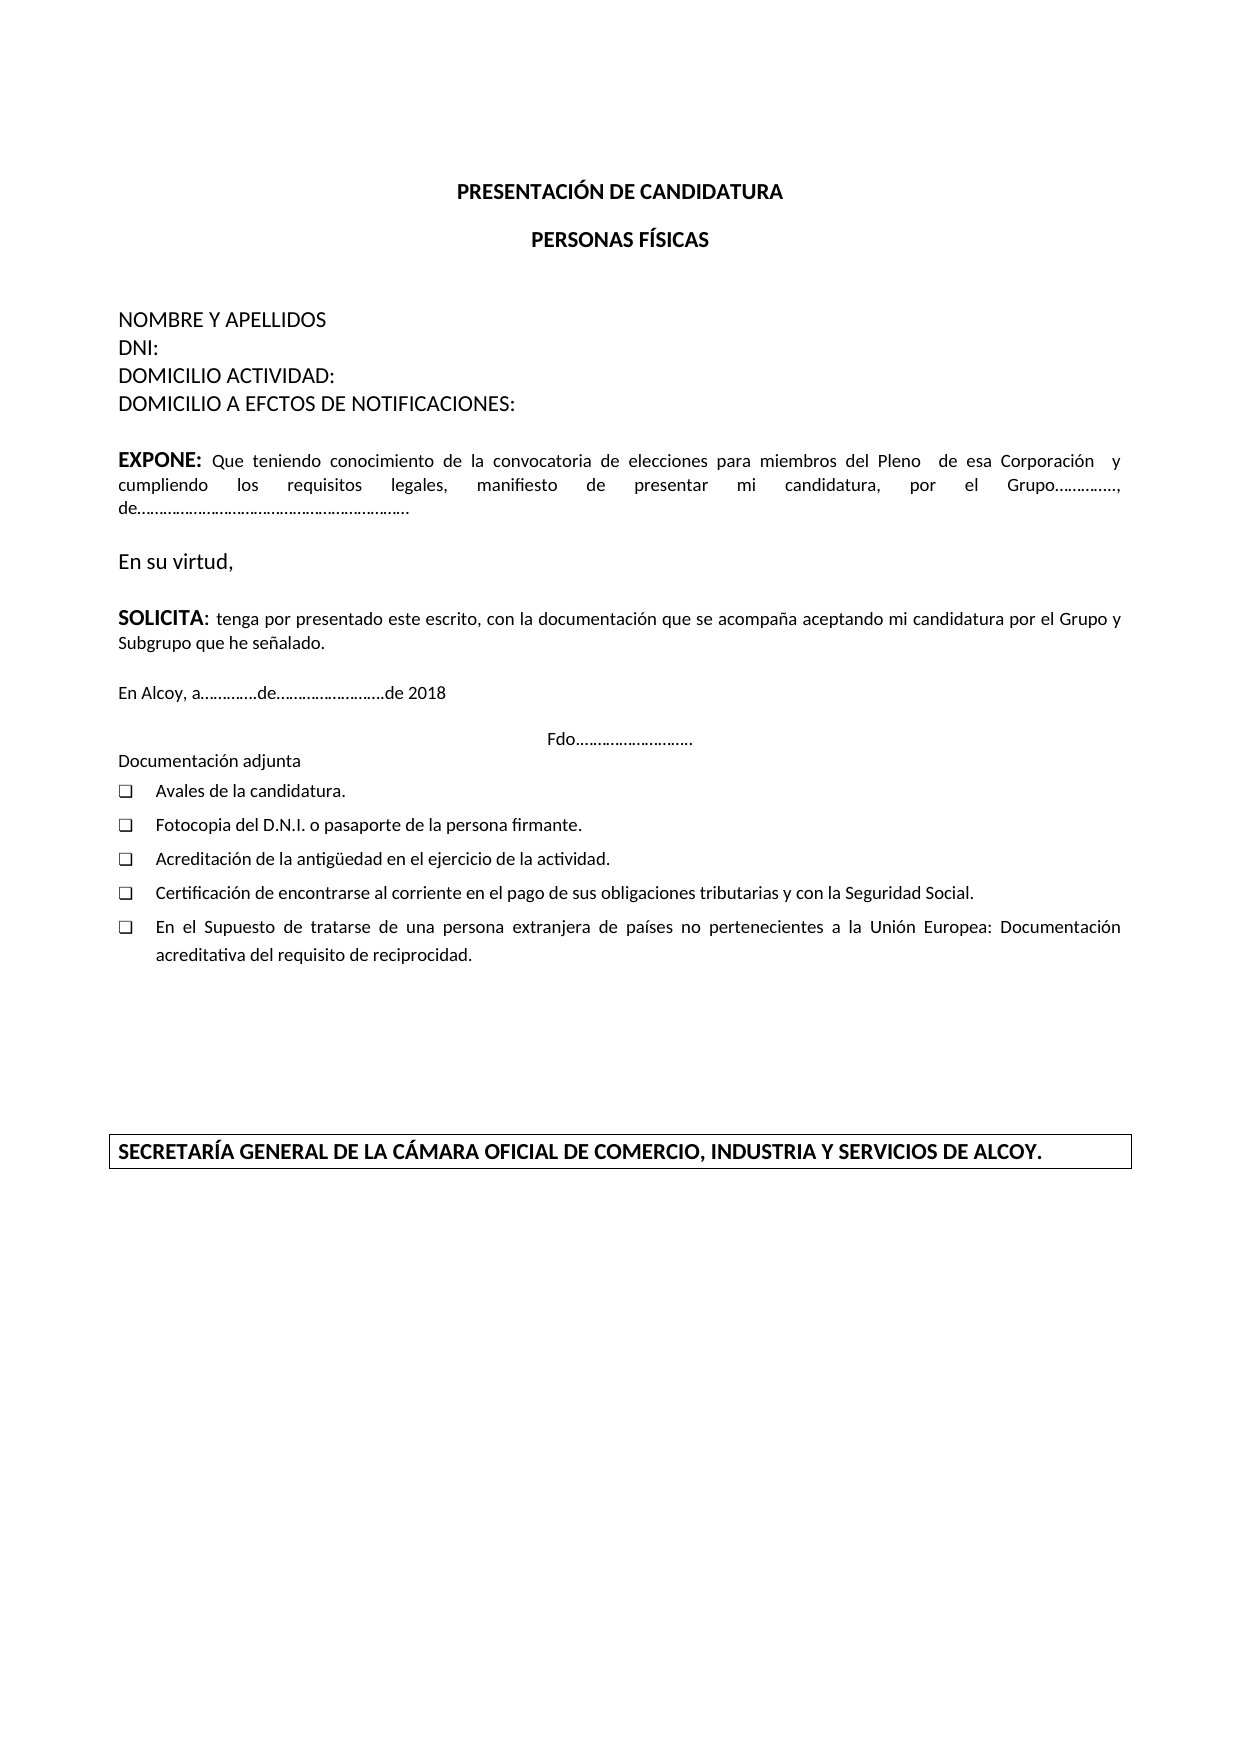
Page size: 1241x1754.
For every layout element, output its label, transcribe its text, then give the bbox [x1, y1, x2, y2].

text En su virtud, [118, 547, 1122, 576]
text PERSONAS FÍSICAS [118, 225, 1122, 253]
text DOMICILIO ACTIVIDAD: [118, 362, 1122, 389]
list Fotocopia del D.N.I. o pasaporte de la persona firmante. [118, 807, 1122, 841]
text EXPONE: Que teniendo conocimiento de la convocatoria de elecciones para miembros del Pleno de esa Corporación y cumpliendo los requisitos legales, manifiesto de presentar mi candidatura, por el Grupo………….., de……………………………………………………… [118, 446, 1122, 519]
list Certificación de encontrarse al corriente en el pago de sus obligaciones tributarias y con la Seguridad Social. [118, 875, 1122, 909]
list Acreditación de la antigüedad en el ejercicio de la actividad. [118, 841, 1122, 875]
list En el Supuesto de tratarse de una persona extranjera de países no pertenecientes a la Unión Europea: Documentación acreditativa del requisito de reciprocidad. [118, 909, 1122, 966]
text DNI: [118, 333, 1122, 362]
list Avales de la candidatura. [118, 772, 1122, 807]
text Fdo.…………………….. [118, 727, 1122, 749]
text SOLICITA: tenga por presentado este escrito, con la documentación que se acompaña aceptando mi candidatura por el Grupo y Subgrupo que he señalado. [118, 603, 1122, 654]
text SECRETARÍA GENERAL DE LA CÁMARA OFICIAL DE COMERCIO, INDUSTRIA Y SERVICIOS DE ALCOY. [110, 1135, 1131, 1168]
text DOMICILIO A EFCTOS DE NOTIFICACIONES: [118, 389, 1122, 418]
text NOMBRE Y APELLIDOS [118, 306, 1122, 333]
text Documentación adjunta [118, 749, 1122, 772]
text PRESENTACIÓN DE CANDIDATURA [118, 177, 1122, 205]
text En Alcoy, a………….de…………………….de 2018 [118, 681, 1122, 704]
